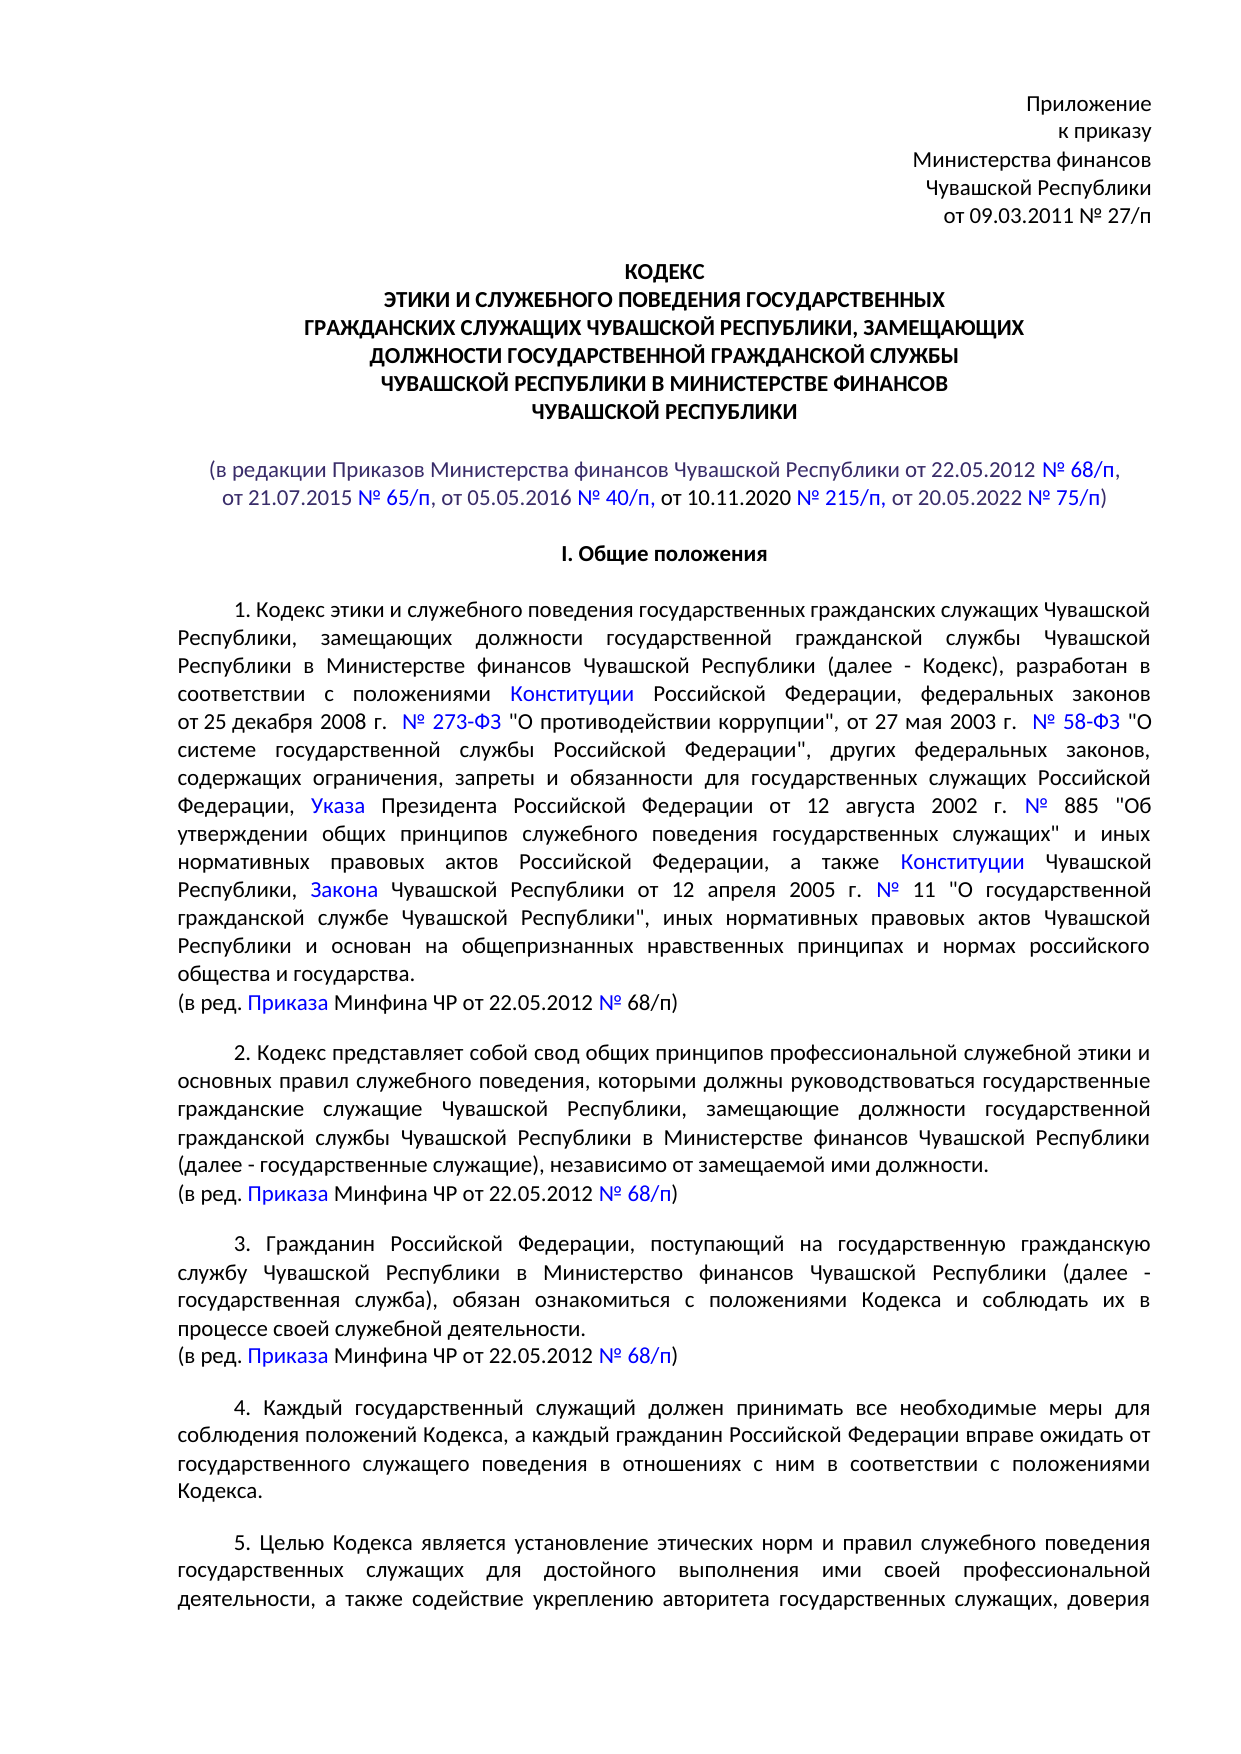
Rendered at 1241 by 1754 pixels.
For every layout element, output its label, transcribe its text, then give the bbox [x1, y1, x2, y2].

text 3. Гражданин Российской Федерации, поступающий на государственную гражданскую службу Чувашской Республики в Министерство финансов Чувашской Республики (далее - государственная служба), обязан ознакомиться с положениями Кодекса и соблюдать их в процессе своей служебной деятельности. [177, 1229, 1152, 1342]
title I. Общие положения [177, 539, 1152, 567]
title КОДЕКС [177, 257, 1152, 285]
text 4. Каждый государственный служащий должен принимать все необходимые меры для соблюдения положений Кодекса, а каждый гражданин Российской Федерации вправе ожидать от государственного служащего поведения в отношениях с ним в соответствии с положениями Кодекса. [177, 1393, 1152, 1505]
title ЧУВАШСКОЙ РЕСПУБЛИКИ В МИНИСТЕРСТВЕ ФИНАНСОВ [177, 369, 1152, 397]
text от 09.03.2011 № 27/п [177, 201, 1152, 229]
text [177, 1528, 1152, 1612]
text к приказу [177, 117, 1152, 145]
text (в ред. Приказа Минфина ЧР от 22.05.2012 № 68/п) [177, 1179, 1152, 1207]
text 2. Кодекс представляет собой свод общих принципов профессиональной служебной этики и основных правил служебного поведения, которыми должны руководствоваться государственные гражданские служащие Чувашской Республики, замещающие должности государственной гражданской службы Чувашской Республики в Министерстве финансов Чувашской Республики (далее - государственные служащие), независимо от замещаемой ими должности. [177, 1038, 1152, 1179]
text Приложение [177, 89, 1152, 117]
text (в редакции Приказов Министерства финансов Чувашской Республики от 22.05.2012 № 68/п, [177, 455, 1152, 483]
text Чувашской Республики [177, 173, 1152, 201]
title ЧУВАШСКОЙ РЕСПУБЛИКИ [177, 397, 1152, 425]
title ЭТИКИ И СЛУЖЕБНОГО ПОВЕДЕНИЯ ГОСУДАРСТВЕННЫХ [177, 285, 1152, 313]
title ГРАЖДАНСКИХ СЛУЖАЩИХ ЧУВАШСКОЙ РЕСПУБЛИКИ, ЗАМЕЩАЮЩИХ [177, 313, 1152, 341]
text (в ред. Приказа Минфина ЧР от 22.05.2012 № 68/п) [177, 988, 1152, 1016]
text 1. Кодекс этики и служебного поведения государственных гражданских служащих Чувашской Республики, замещающих должности государственной гражданской службы Чувашской Республики в Министерстве финансов Чувашской Республики (далее - Кодекс), разработан в соответствии с положениями Конституции Российской Федерации, федеральных законов от 25 декабря 2008 г. № 273-ФЗ "О противодействии коррупции", от 27 мая 2003 г. № 58-ФЗ "О системе государственной службы Российской Федерации", других федеральных законов, содержащих ограничения, запреты и обязанности для государственных служащих Российской Федерации, Указа Президента Российской Федерации от 12 августа 2002 г. № 885 "Об утверждении общих принципов служебного поведения государственных служащих" и иных нормативных правовых актов Российской Федерации, а также Конституции Чувашской Республики, Закона Чувашской Республики от 12 апреля 2005 г. № 11 "О государственной гражданской службе Чувашской Республики", иных нормативных правовых актов Чувашской Республики и основан на общепризнанных нравственных принципах и нормах российского общества и государства. [177, 595, 1152, 988]
text (в ред. Приказа Минфина ЧР от 22.05.2012 № 68/п) [177, 1342, 1152, 1370]
text от 21.07.2015 № 65/п, от 05.05.2016 № 40/п, от 10.11.2020 № 215/п, от 20.05.2022 № 75/п) [177, 483, 1152, 511]
title ДОЛЖНОСТИ ГОСУДАРСТВЕННОЙ ГРАЖДАНСКОЙ СЛУЖБЫ [177, 341, 1152, 369]
text Министерства финансов [177, 145, 1152, 173]
